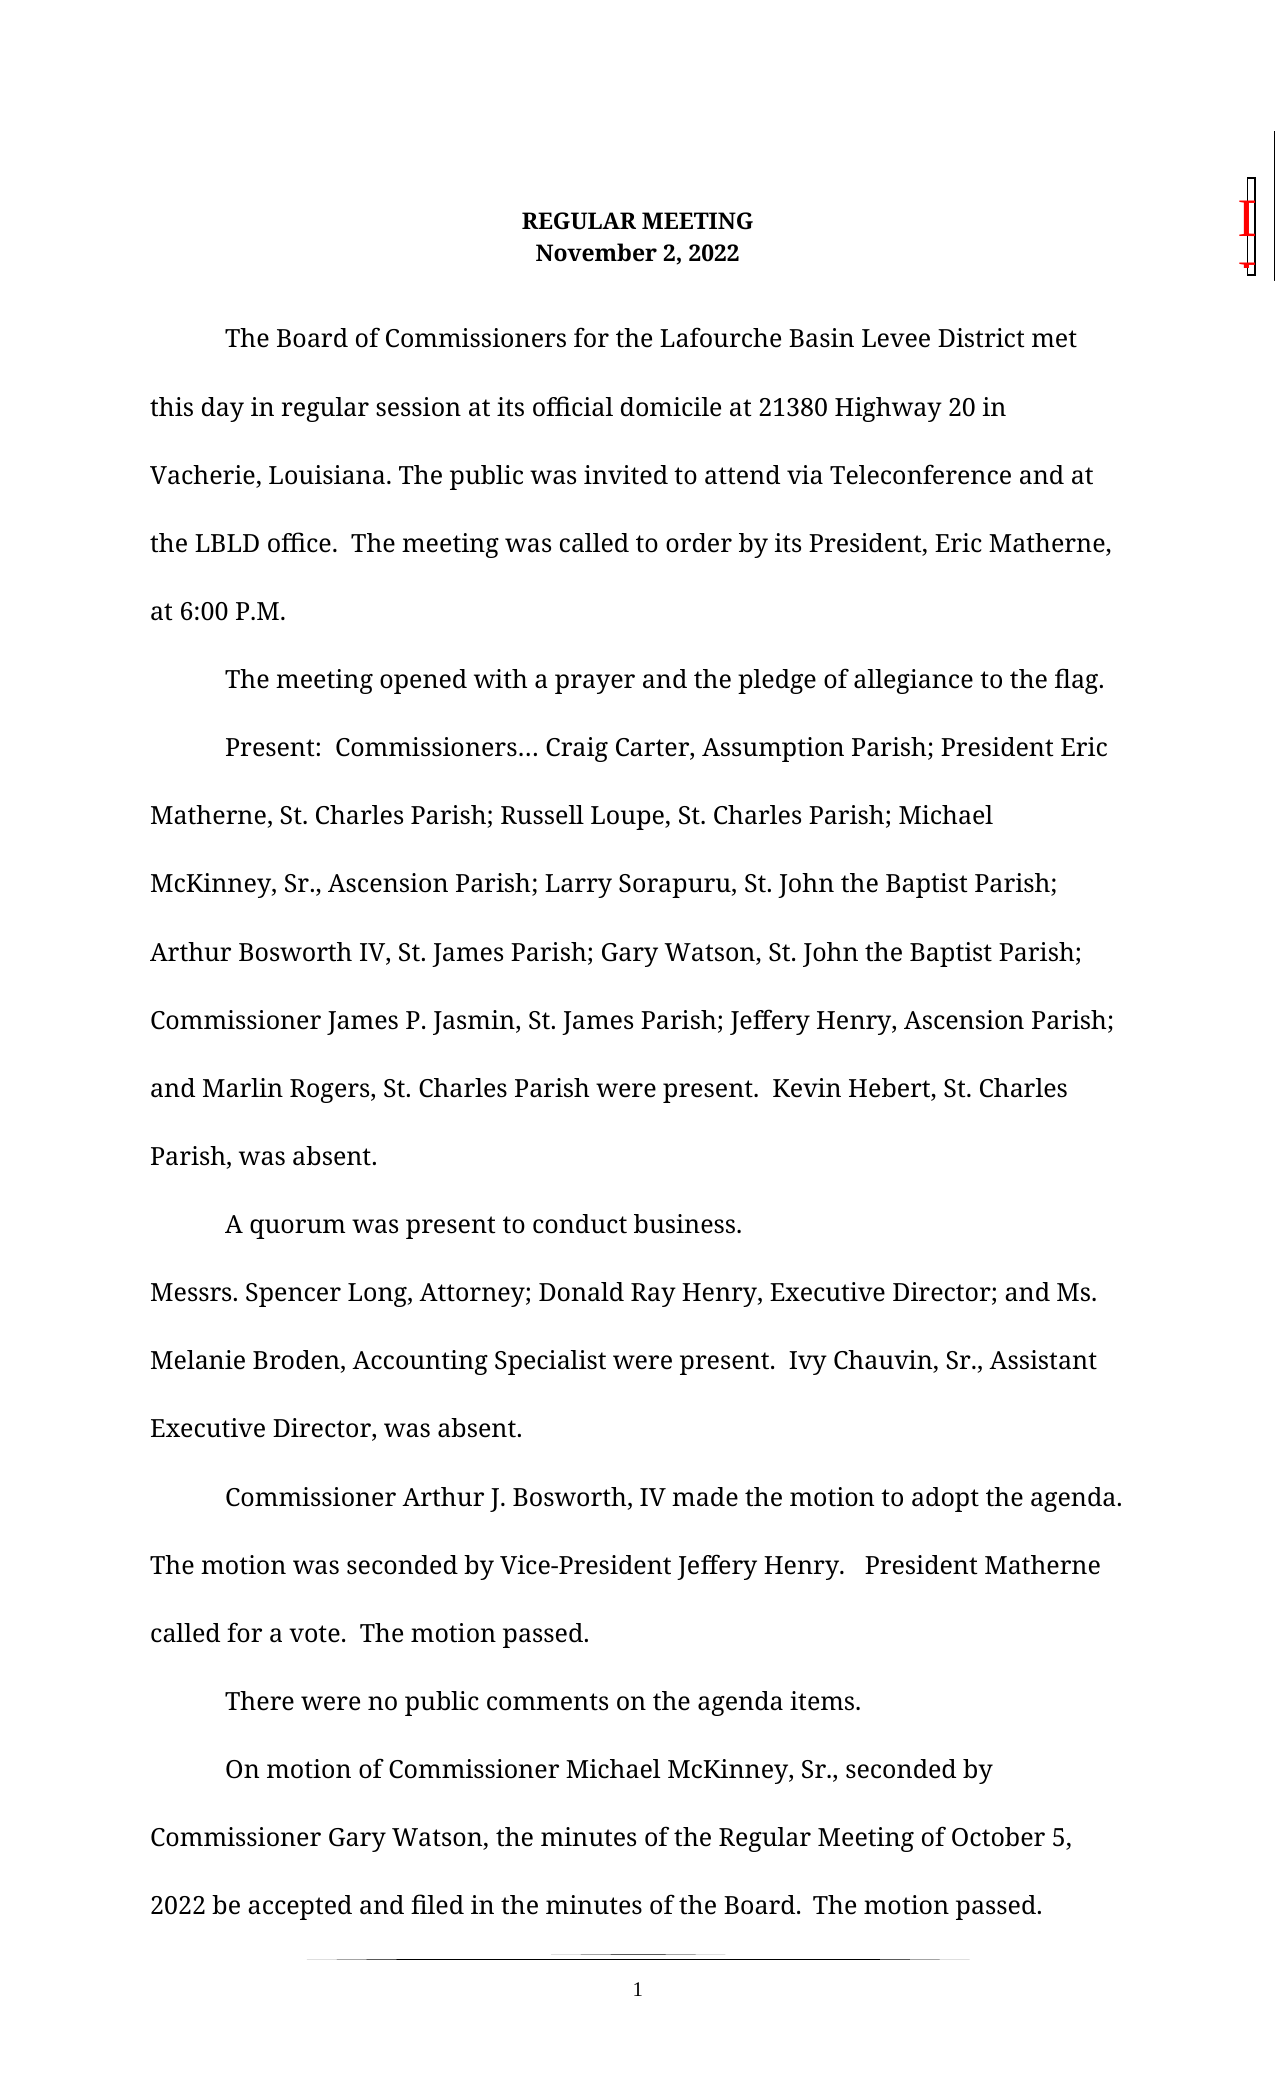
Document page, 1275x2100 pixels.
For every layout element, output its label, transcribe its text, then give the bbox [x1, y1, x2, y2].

text The meeting opened with a prayer and the pledge of allegiance to the flag. [150, 662, 1125, 696]
text The Board of Commissioners for the Lafourche Basin Levee District met this day in regular session at its official domicile at 21380 Highway 20 in Vacherie, Louisiana. The public was invited to attend via Teleconference and at the LBLD office. The meeting was called to order by its President, Eric Matherne, at 6:00 P.M. [150, 321, 1125, 628]
text Messrs. Spencer Long, Attorney; Donald Ray Henry, Executive Director; and Ms. Melanie Broden, Accounting Specialist were present. Ivy Chauvin, Sr., Assistant Executive Director, was absent. [150, 1275, 1125, 1445]
text Present: Commissioners… Craig Carter, Assumption Parish; President Eric Matherne, St. Charles Parish; Russell Loupe, St. Charles Parish; Michael McKinney, Sr., Ascension Parish; Larry Sorapuru, St. John the Baptist Parish; Arthur Bosworth IV, St. James Parish; Gary Watson, St. John the Baptist Parish; Commissioner James P. Jasmin, St. James Parish; Jeffery Henry, Ascension Parish; and Marlin Rogers, St. Charles Parish were present. Kevin Hebert, St. Charles Parish, was absent. [150, 730, 1125, 1173]
text November 2, 2022 [150, 237, 1125, 268]
text On motion of Commissioner Michael McKinney, Sr., seconded by Commissioner Gary Watson, the minutes of the Regular Meeting of October 5, 2022 be accepted and filed in the minutes of the Board. The motion passed. [150, 1752, 1125, 1922]
text A quorum was present to conduct business. [150, 1207, 1125, 1241]
text Commissioner Arthur J. Bosworth, IV made the motion to adopt the agenda. The motion was seconded by Vice-President Jeffery Henry. President Matherne called for a vote. The motion passed. [150, 1479, 1125, 1649]
text There were no public comments on the agenda items. [150, 1683, 1125, 1718]
text REGULAR MEETING [150, 205, 1125, 237]
